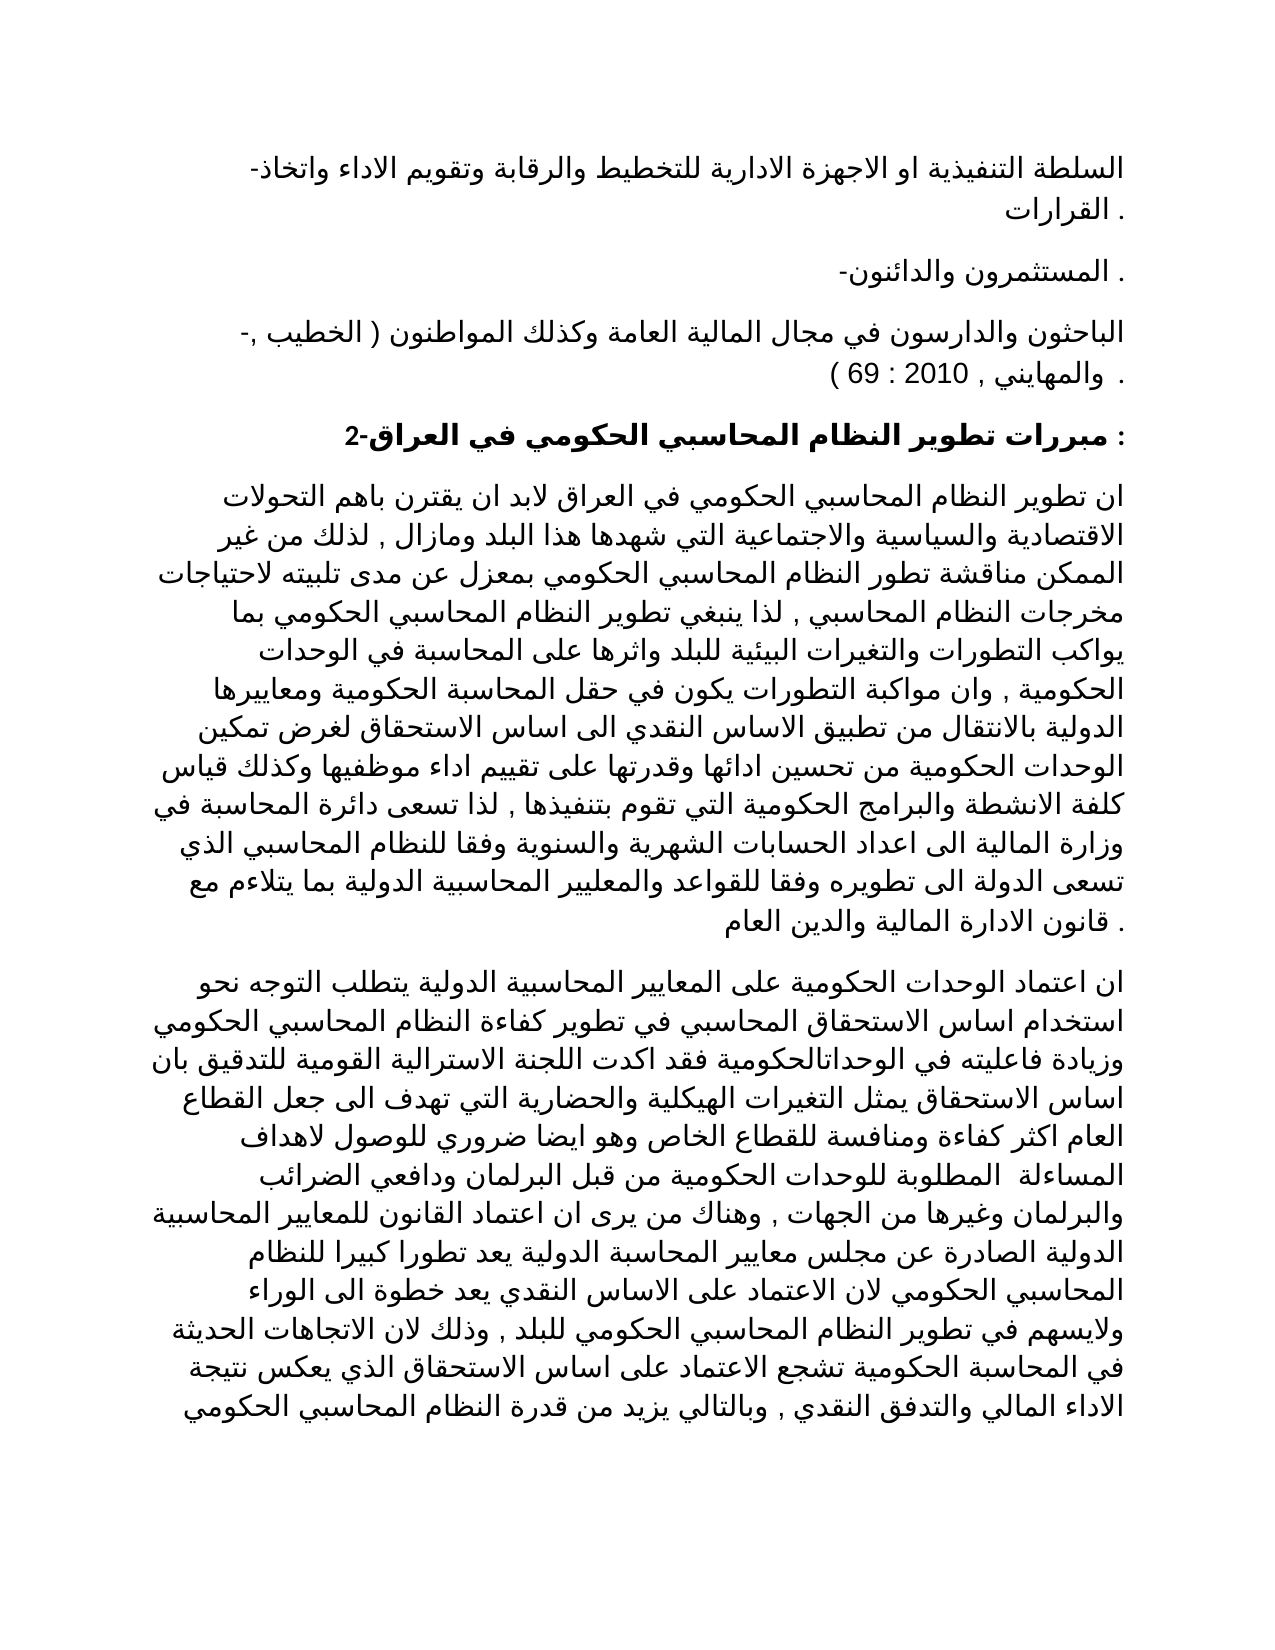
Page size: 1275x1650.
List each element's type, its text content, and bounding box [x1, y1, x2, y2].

text -الباحثون والدارسون في مجال المالية العامة وكذلك المواطنون ( الخطيب , والمهايني , 2010 : 69 ) . [150, 314, 1125, 391]
text -السلطة التنفيذية او الاجهزة الادارية للتخطيط والرقابة وتقويم الاداء واتخاذ القرارات . [150, 150, 1125, 227]
text -المستثمرون والدائنون . [150, 253, 1125, 288]
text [150, 965, 1125, 1422]
text ان تطوير النظام المحاسبي الحكومي في العراق لابد ان يقترن باهم التحولات الاقتصادية والسياسية والاجتماعية التي شهدها هذا البلد ومازال , لذلك من غير الممكن مناقشة تطور النظام المحاسبي الحكومي بمعزل عن مدى تلبيته لاحتياجات مخرجات النظام المحاسبي , لذا ينبغي تطوير النظام المحاسبي الحكومي بما يواكب التطورات والتغيرات البيئية للبلد واثرها على المحاسبة في الوحدات الحكومية , وان مواكبة التطورات يكون في حقل المحاسبة الحكومية ومعاييرها الدولية بالانتقال من تطبيق الاساس النقدي الى اساس الاستحقاق لغرض تمكين الوحدات الحكومية من تحسين ادائها وقدرتها على تقييم اداء موظفيها وكذلك قياس كلفة الانشطة والبرامج الحكومية التي تقوم بتنفيذها , لذا تسعى دائرة المحاسبة في وزارة المالية الى اعداد الحسابات الشهرية والسنوية وفقا للنظام المحاسبي الذي تسعى الدولة الى تطويره وفقا للقواعد والمعليير المحاسبية الدولية بما يتلاءم مع قانون الادارة المالية والدين العام . [150, 479, 1125, 939]
text 2-مبررات تطوير النظام المحاسبي الحكومي في العراق : [150, 417, 1125, 453]
